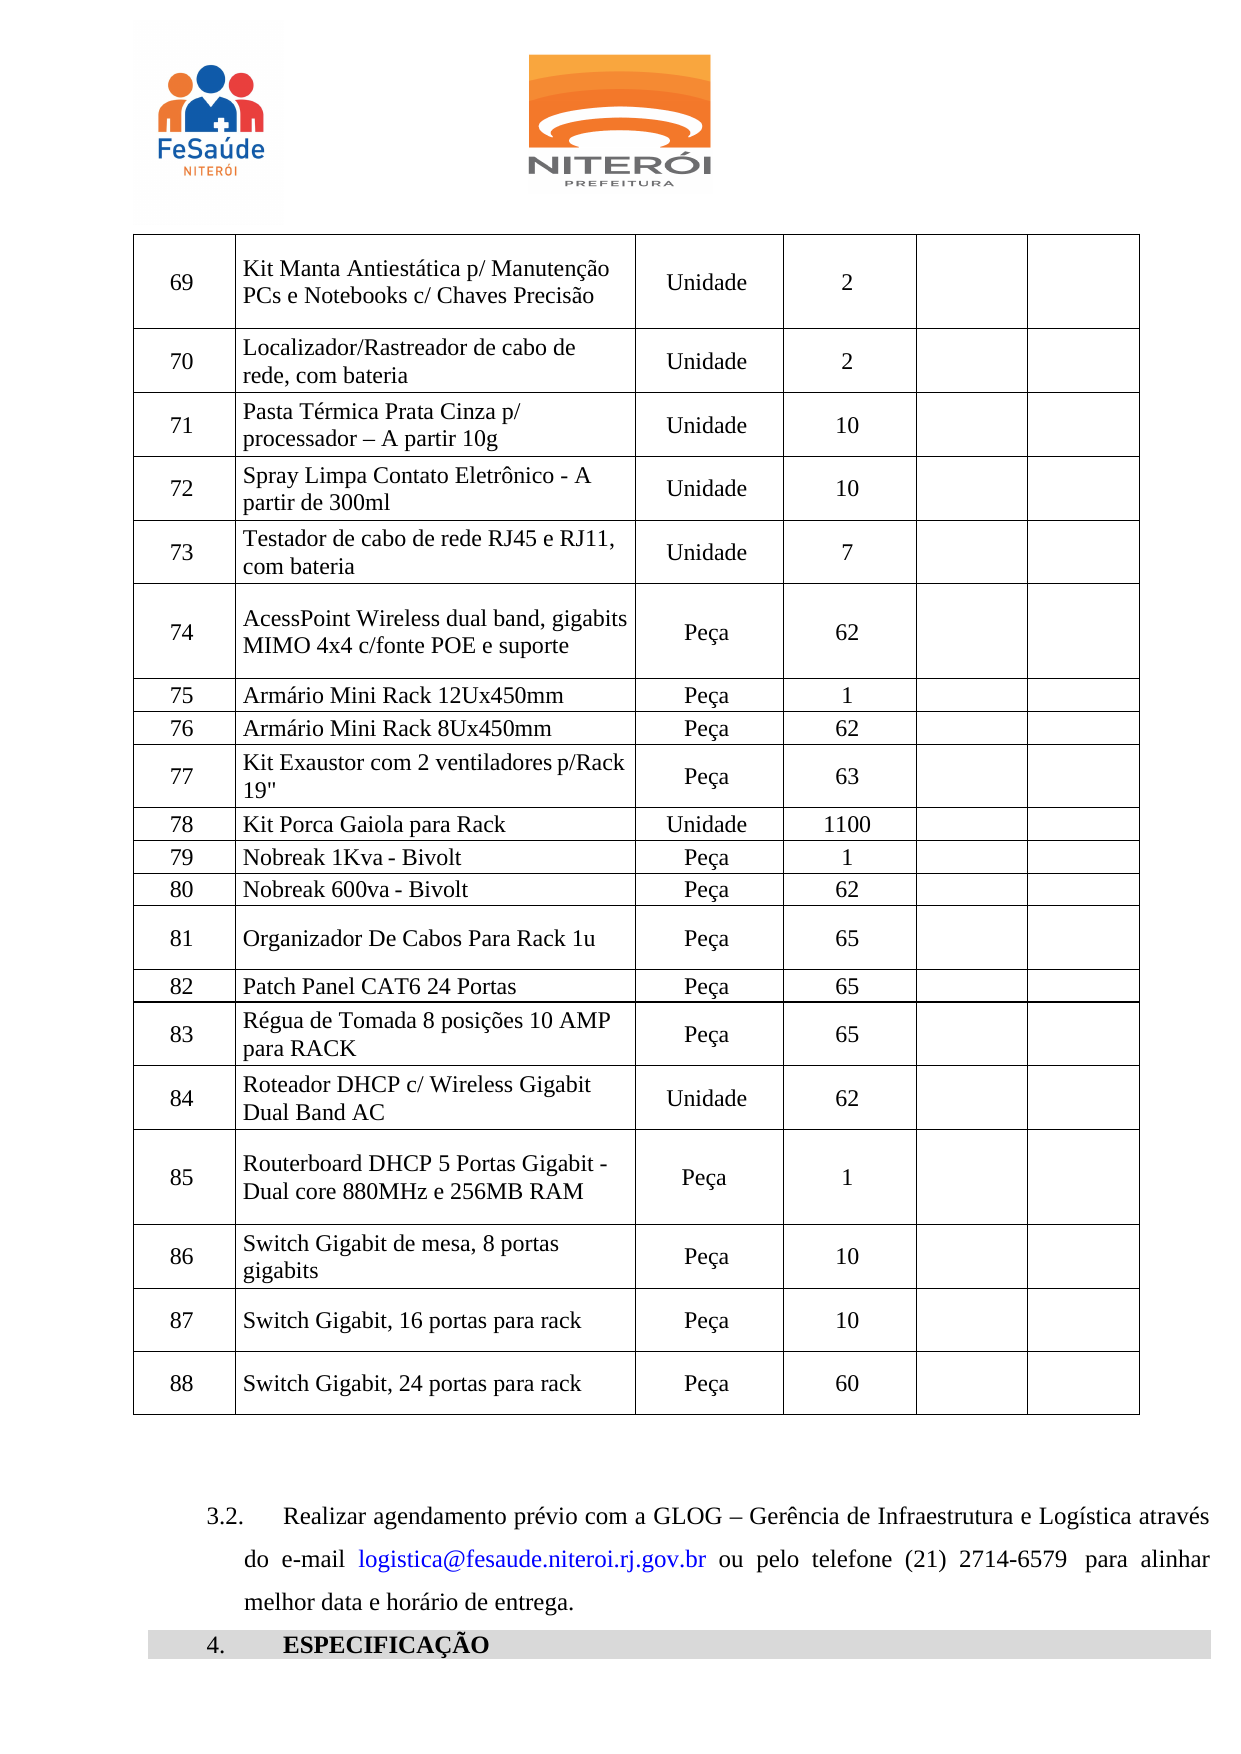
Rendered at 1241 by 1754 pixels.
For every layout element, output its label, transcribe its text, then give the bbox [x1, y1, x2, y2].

table_cell 86 [134, 1225, 235, 1287]
table_cell 73 [134, 521, 235, 583]
table_cell Switch Gigabit de mesa, 8 portas gigabits [236, 1225, 635, 1287]
table_cell [1028, 1003, 1139, 1065]
table_cell [917, 841, 1027, 872]
table_cell 72 [134, 457, 235, 519]
table_cell Switch Gigabit, 24 portas para rack [236, 1352, 635, 1413]
table_cell Spray Limpa Contato Eletrônico - A partir de 300ml [236, 457, 635, 519]
table_cell 82 [134, 970, 235, 1001]
table_cell Peça [636, 970, 783, 1001]
table_cell Peça [636, 745, 783, 807]
table_cell Unidade [636, 329, 783, 392]
table_cell Peça [636, 841, 783, 872]
table_cell 81 [134, 906, 235, 969]
table_cell 2 [784, 329, 916, 392]
table_cell [1028, 808, 1139, 840]
table_cell Unidade [636, 1066, 783, 1129]
table_cell 76 [134, 712, 235, 743]
table_cell 62 [784, 712, 916, 743]
table_cell [1028, 841, 1139, 872]
table_cell Peça [636, 1225, 783, 1287]
list ESPECIFICAÇÃO [148, 1630, 1211, 1659]
table_cell 75 [134, 679, 235, 711]
table_cell Armário Mini Rack 12Ux450mm [236, 679, 635, 711]
table_cell Peça [636, 584, 783, 678]
table_cell Testador de cabo de rede RJ45 e RJ11, com bateria [236, 521, 635, 583]
table_cell AcessPoint Wireless dual band, gigabits MIMO 4x4 c/fonte POE e suporte [236, 584, 635, 678]
table_cell 63 [784, 745, 916, 807]
table_cell [1028, 521, 1139, 583]
table_cell 10 [784, 1289, 916, 1351]
table_cell Peça [636, 679, 783, 711]
table_cell [917, 712, 1027, 743]
table_cell Pasta Térmica Prata Cinza p/ processador – A partir 10g [236, 393, 635, 456]
table_cell Peça [636, 874, 783, 905]
table_cell [917, 808, 1027, 840]
table_cell [917, 970, 1027, 1001]
table_cell [917, 1289, 1027, 1351]
table_cell 65 [784, 906, 916, 969]
table_cell 77 [134, 745, 235, 807]
table_cell 85 [134, 1130, 235, 1224]
table_cell [917, 457, 1027, 519]
table_cell Unidade [636, 457, 783, 519]
table_cell [917, 1352, 1027, 1413]
table_cell Kit Exaustor com 2 ventiladores p/Rack 19" [236, 745, 635, 807]
table_cell Roteador DHCP c/ Wireless Gigabit Dual Band AC [236, 1066, 635, 1129]
table_cell Peça [636, 906, 783, 969]
table_cell [917, 679, 1027, 711]
table_cell [1028, 712, 1139, 743]
table_cell [1028, 970, 1139, 1001]
table_cell 60 [784, 1352, 916, 1413]
table_cell 69 [134, 235, 235, 328]
table_cell 70 [134, 329, 235, 392]
table_cell [917, 1066, 1027, 1129]
table_cell Unidade [636, 235, 783, 328]
table_cell [1028, 393, 1139, 456]
table_cell [917, 1130, 1027, 1224]
table_cell 65 [784, 970, 916, 1001]
table_cell [1028, 329, 1139, 392]
table_cell 62 [784, 584, 916, 678]
table_cell 78 [134, 808, 235, 840]
table_cell [917, 906, 1027, 969]
table_cell 80 [134, 874, 235, 905]
table_cell 79 [134, 841, 235, 872]
table_cell [917, 1225, 1027, 1287]
table_cell [1028, 1289, 1139, 1351]
table_cell Routerboard DHCP 5 Portas Gigabit - Dual core 880MHz e 256MB RAM [236, 1130, 635, 1224]
table_cell [917, 1003, 1027, 1065]
table_cell [1028, 1352, 1139, 1413]
table_cell 62 [784, 874, 916, 905]
table_cell 71 [134, 393, 235, 456]
table_cell 84 [134, 1066, 235, 1129]
table_cell [1028, 457, 1139, 519]
table_cell 74 [134, 584, 235, 678]
table_cell 87 [134, 1289, 235, 1351]
table_cell 1 [784, 1130, 916, 1224]
table_cell Peça [636, 712, 783, 743]
table_cell [1028, 906, 1139, 969]
table_cell [1028, 1225, 1139, 1287]
table_cell [1028, 1066, 1139, 1129]
table_cell [917, 329, 1027, 392]
table_cell Localizador/Rastreador de cabo de rede, com bateria [236, 329, 635, 392]
table_cell [1028, 874, 1139, 905]
table_cell 10 [784, 457, 916, 519]
table_cell [1028, 584, 1139, 678]
table_cell [1028, 745, 1139, 807]
table_cell [1028, 679, 1139, 711]
table_cell [917, 521, 1027, 583]
list Realizar agendamento prévio com a GLOG – Gerência de Infraestrutura e Logística através do e-mail logistica@fesaude.niteroi.rj.gov.br ou pelo telefone (21) 2714-6579 para alinhar melhor data e horário de entrega. [206, 1501, 1211, 1616]
picture [132, 20, 284, 225]
table_cell 10 [784, 1225, 916, 1287]
table_cell Armário Mini Rack 8Ux450mm [236, 712, 635, 743]
table_cell 88 [134, 1352, 235, 1413]
table_cell Peça [636, 1352, 783, 1413]
table_cell 2 [784, 235, 916, 328]
table_cell Kit Manta Antiestática p/ Manutenção PCs e Notebooks c/ Chaves Precisão [236, 235, 635, 328]
table_cell Peça [636, 1289, 783, 1351]
table_cell Peça [636, 1130, 783, 1224]
table_cell [917, 235, 1027, 328]
table_cell Nobreak 600va - Bivolt [236, 874, 635, 905]
table_cell 1100 [784, 808, 916, 840]
table_cell [917, 745, 1027, 807]
table_cell [917, 584, 1027, 678]
table_cell [1028, 235, 1139, 328]
table_cell [917, 874, 1027, 905]
table_cell [1028, 1130, 1139, 1224]
table_cell Peça [636, 1003, 783, 1065]
table_cell 62 [784, 1066, 916, 1129]
table_cell Switch Gigabit, 16 portas para rack [236, 1289, 635, 1351]
table_cell 10 [784, 393, 916, 456]
table_cell Nobreak 1Kva - Bivolt [236, 841, 635, 872]
table_cell 1 [784, 679, 916, 711]
table_cell Régua de Tomada 8 posições 10 AMP para RACK [236, 1003, 635, 1065]
table_cell Unidade [636, 393, 783, 456]
table_cell Kit Porca Gaiola para Rack [236, 808, 635, 840]
table_cell Unidade [636, 808, 783, 840]
table_cell Unidade [636, 521, 783, 583]
table_cell 1 [784, 841, 916, 872]
table_cell 83 [134, 1003, 235, 1065]
table_cell 65 [784, 1003, 916, 1065]
table_cell Organizador De Cabos Para Rack 1u [236, 906, 635, 969]
table_cell 7 [784, 521, 916, 583]
table_cell Patch Panel CAT6 24 Portas [236, 970, 635, 1001]
table_cell [917, 393, 1027, 456]
